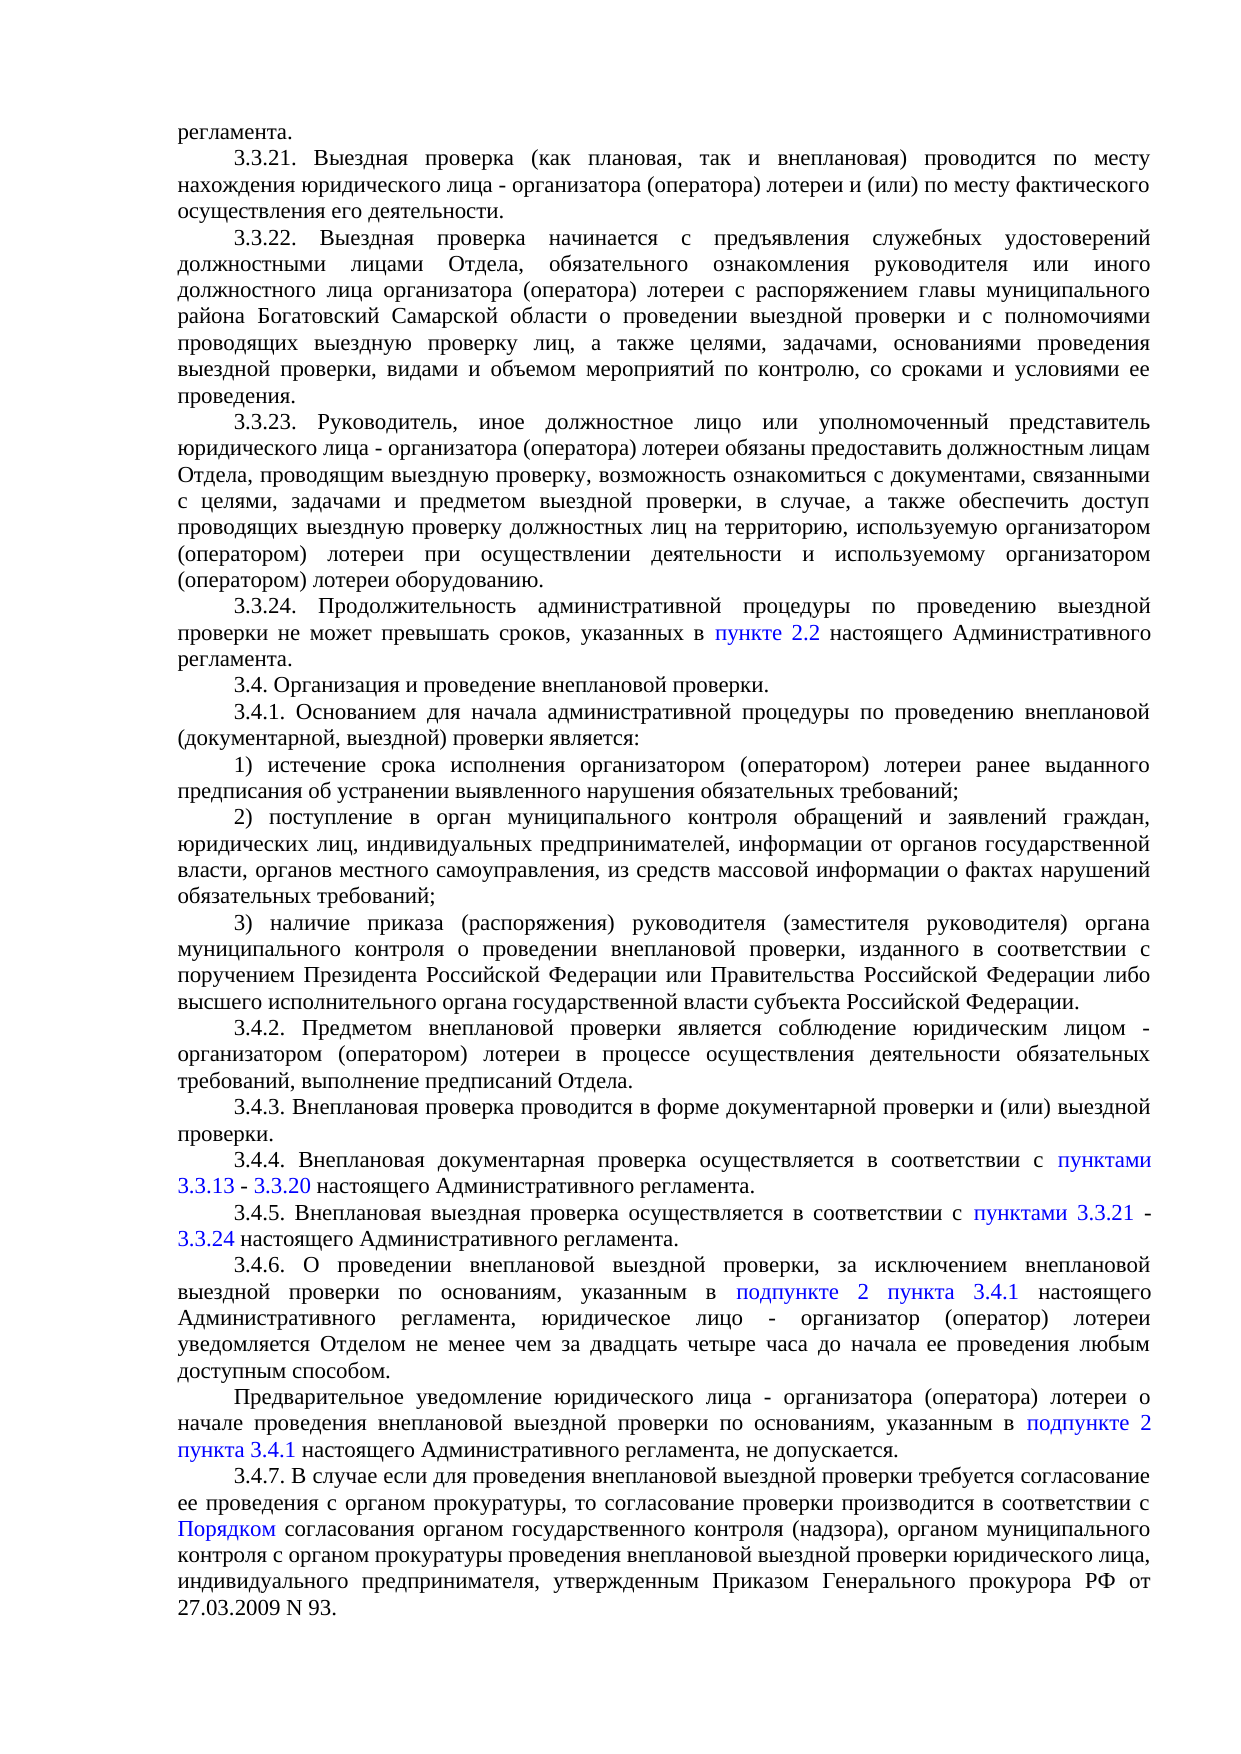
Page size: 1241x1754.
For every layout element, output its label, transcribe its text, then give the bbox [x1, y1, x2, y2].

text 3.4.6. О проведении внеплановой выездной проверки, за исключением внеплановой выездной проверки по основаниям, указанным в подпункте 2 пункта 3.4.1 настоящего Административного регламента, юридическое лицо - организатор (оператор) лотереи уведомляется Отделом не менее чем за двадцать четыре часа до начала ее проведения любым доступным способом. [177, 1251, 1152, 1383]
text 3.4.4. Внеплановая документарная проверка осуществляется в соответствии с пунктами 3.3.13 - 3.3.20 настоящего Административного регламента. [177, 1146, 1152, 1199]
text 1) истечение срока исполнения организатором (оператором) лотереи ранее выданного предписания об устранении выявленного нарушения обязательных требований; [177, 751, 1152, 803]
text 3.3.23. Руководитель, иное должностное лицо или уполномоченный представитель юридического лица - организатора (оператора) лотереи обязаны предоставить должностным лицам Отдела, проводящим выездную проверку, возможность ознакомиться с документами, связанными с целями, задачами и предметом выездной проверки, в случае, а также обеспечить доступ проводящих выездную проверку должностных лиц на территорию, используемую организатором (оператором) лотереи при осуществлении деятельности и используемому организатором (оператором) лотереи оборудованию. [177, 408, 1152, 592]
text 3.4.3. Внеплановая проверка проводится в форме документарной проверки и (или) выездной проверки. [177, 1093, 1152, 1146]
text 2) поступление в орган муниципального контроля обращений и заявлений граждан, юридических лиц, индивидуальных предпринимателей, информации от органов государственной власти, органов местного самоуправления, из средств массовой информации о фактах нарушений обязательных требований; [177, 803, 1152, 909]
text 3) наличие приказа (распоряжения) руководителя (заместителя руководителя) органа муниципального контроля о проведении внеплановой проверки, изданного в соответствии с поручением Президента Российской Федерации или Правительства Российской Федерации либо высшего исполнительного органа государственной власти субъекта Российской Федерации. [177, 909, 1152, 1014]
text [177, 118, 1152, 144]
text 3.4. Организация и проведение внеплановой проверки. [177, 672, 1152, 698]
text 3.3.24. Продолжительность административной процедуры по проведению выездной проверки не может превышать сроков, указанных в пункте 2.2 настоящего Административного регламента. [177, 592, 1152, 672]
text 3.4.7. В случае если для проведения внеплановой выездной проверки требуется согласование ее проведения с органом прокуратуры, то согласование проверки производится в соответствии с Порядком согласования органом государственного контроля (надзора), органом муниципального контроля с органом прокуратуры проведения внеплановой выездной проверки юридического лица, индивидуального предпринимателя, утвержденным Приказом Генерального прокурора РФ от 27.03.2009 N 93. [177, 1462, 1152, 1620]
text 3.3.21. Выездная проверка (как плановая, так и внеплановая) проводится по месту нахождения юридического лица - организатора (оператора) лотереи и (или) по месту фактического осуществления его деятельности. [177, 144, 1152, 223]
text 3.3.22. Выездная проверка начинается с предъявления служебных удостоверений должностными лицами Отдела, обязательного ознакомления руководителя или иного должностного лица организатора (оператора) лотереи с распоряжением главы муниципального района Богатовский Самарской области о проведении выездной проверки и с полномочиями проводящих выездную проверку лиц, а также целями, задачами, основаниями проведения выездной проверки, видами и объемом мероприятий по контролю, со сроками и условиями ее проведения. [177, 223, 1152, 408]
text 3.4.2. Предметом внеплановой проверки является соблюдение юридическим лицом - организатором (оператором) лотереи в процессе осуществления деятельности обязательных требований, выполнение предписаний Отдела. [177, 1014, 1152, 1093]
text 3.4.5. Внеплановая выездная проверка осуществляется в соответствии с пунктами 3.3.21 - 3.3.24 настоящего Административного регламента. [177, 1199, 1152, 1251]
text 3.4.1. Основанием для начала административной процедуры по проведению внеплановой (документарной, выездной) проверки является: [177, 698, 1152, 751]
text Предварительное уведомление юридического лица - организатора (оператора) лотереи о начале проведения внеплановой выездной проверки по основаниям, указанным в подпункте 2 пункта 3.4.1 настоящего Административного регламента, не допускается. [177, 1383, 1152, 1462]
